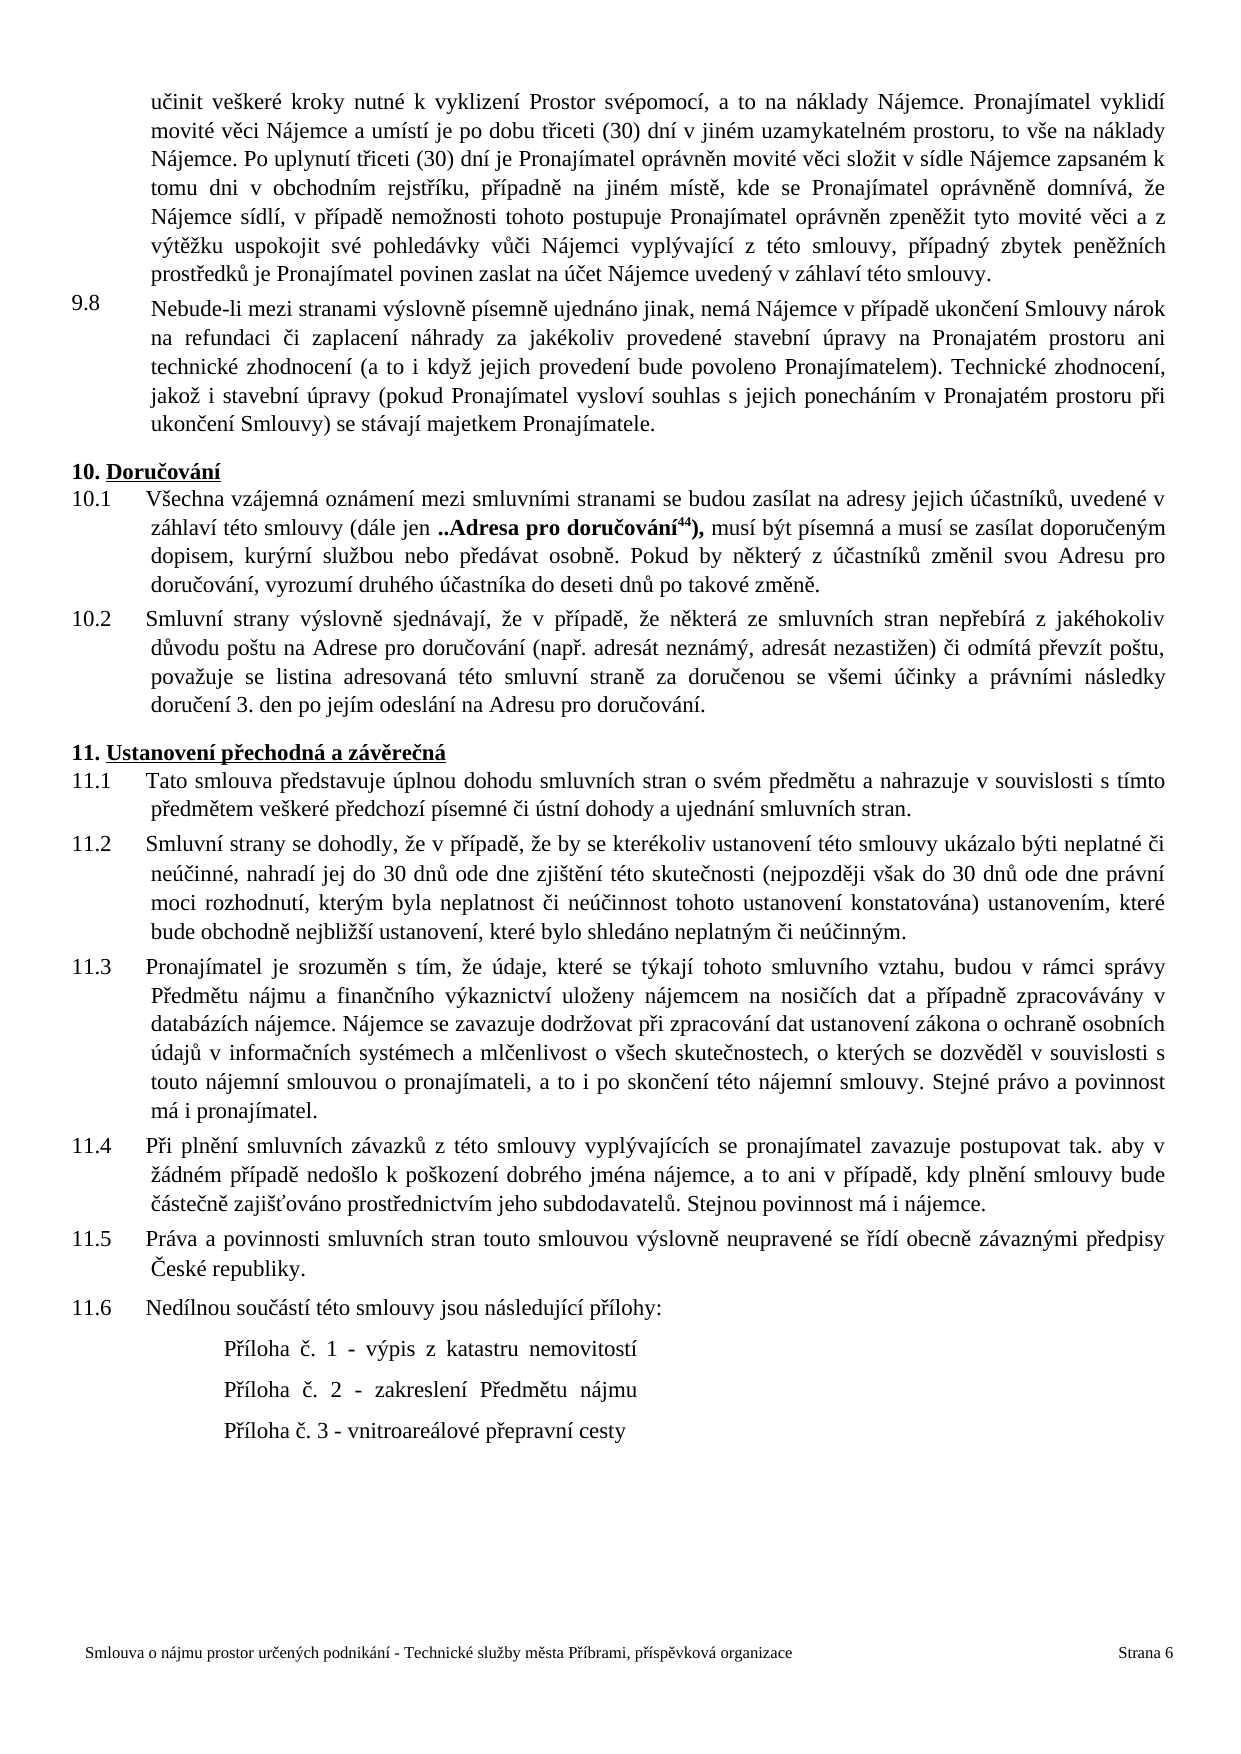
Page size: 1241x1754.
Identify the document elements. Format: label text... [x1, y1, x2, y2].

list Smluvní strany se dohodly, že v případě, že by se kterékoliv ustanovení této smlouvy ukázalo býti neplatné či neúčinné, nahradí jej do 30 dnů ode dne zjištění této skutečnosti (nejpozději však do 30 dnů ode dne právní moci rozhodnutí, kterým byla neplatnost či neúčinnost tohoto ustanovení konstatována) ustanovením, které bude obchodně nejbližší ustanovení, které bylo shledáno neplatným či neúčinným. [71, 829, 1167, 945]
list Smluvní strany výslovně sjednávají, že v případě, že některá ze smluvních stran nepřebírá z jakéhokoliv důvodu poštu na Adrese pro doručování (např. adresát neznámý, adresát nezastižen) či odmítá převzít poštu, považuje se listina adresovaná této smluvní straně za doručenou se všemi účinky a právními následky doručení 3. den po jejím odeslání na Adresu pro doručování. [71, 604, 1167, 719]
list Nedílnou součástí této smlouvy jsou následující přílohy: [71, 1283, 1167, 1323]
list Všechna vzájemná oznámení mezi smluvními stranami se budou zasílat na adresy jejich účastníků, uvedené v záhlaví této smlouvy (dále jen ..Adresa pro doručování44), musí být písemná a musí se zasílat doporučeným dopisem, kurýrní službou nebo předávat osobně. Pokud by některý z účastníků změnil svou Adresu pro doručování, vyrozumí druhého účastníka do deseti dnů po takové změně. [71, 484, 1167, 598]
text Nebude-li mezi stranami výslovně písemně ujednáno jinak, nemá Nájemce v případě ukončení Smlouvy nárok na refundaci či zaplacení náhrady za jakékoliv provedené stavební úpravy na Pronajatém prostoru ani technické zhodnocení (a to i když jejich provedení bude povoleno Pronajímatelem). Technické zhodnocení, jakož i stavební úpravy (pokud Pronajímatel vysloví souhlas s jejich ponecháním v Pronajatém prostoru při ukončení Smlouvy) se stávají majetkem Pronajímatele. [151, 294, 1167, 438]
text Příloha č. 1 - výpis z katastru nemovitostí Příloha č. 2 - zakreslení Předmětu nájmu Příloha č. 3 - vnitroareálové přepravní cesty [223, 1323, 638, 1446]
list Práva a povinnosti smluvních stran touto smlouvou výslovně neupravené se řídí obecně závaznými předpisy České republiky. [71, 1223, 1167, 1283]
text 11. Ustanovení přechodná a závěrečná [71, 742, 1167, 765]
text 10. Doručování [71, 461, 1167, 484]
text učinit veškeré kroky nutné k vyklizení Prostor svépomocí, a to na náklady Nájemce. Pronajímatel vyklidí movité věci Nájemce a umístí je po dobu třiceti (30) dní v jiném uzamykatelném prostoru, to vše na náklady Nájemce. Po uplynutí třiceti (30) dní je Pronajímatel oprávněn movité věci složit v sídle Nájemce zapsaném k tomu dni v obchodním rejstříku, případně na jiném místě, kde se Pronajímatel oprávněně domnívá, že Nájemce sídlí, v případě nemožnosti tohoto postupuje Pronajímatel oprávněn zpeněžit tyto movité věci a z výtěžku uspokojit své pohledávky vůči Nájemci vyplývající z této smlouvy, případný zbytek peněžních prostředků je Pronajímatel povinen zaslat na účet Nájemce uvedený v záhlaví této smlouvy. [151, 86, 1167, 288]
list Tato smlouva představuje úplnou dohodu smluvních stran o svém předmětu a nahrazuje v souvislosti s tímto předmětem veškeré předchozí písemné či ústní dohody a ujednání smluvních stran. [71, 765, 1167, 823]
list Pronajímatel je srozuměn s tím, že údaje, které se týkají tohoto smluvního vztahu, budou v rámci správy Předmětu nájmu a finančního výkaznictví uloženy nájemcem na nosičích dat a případně zpracovávány v databázích nájemce. Nájemce se zavazuje dodržovat při zpracování dat ustanovení zákona o ochraně osobních údajů v informačních systémech a mlčenlivost o všech skutečnostech, o kterých se dozvěděl v souvislosti s touto nájemní smlouvou o pronajímateli, a to i po skončení této nájemní smlouvy. Stejné právo a povinnost má i pronajímatel. [71, 951, 1167, 1124]
list Při plnění smluvních závazků z této smlouvy vyplývajících se pronajímatel zavazuje postupovat tak. aby v žádném případě nedošlo k poškození dobrého jména nájemce, a to ani v případě, kdy plnění smlouvy bude částečně zajišťováno prostřednictvím jeho subdodavatelů. Stejnou povinnost má i nájemce. [71, 1130, 1167, 1217]
